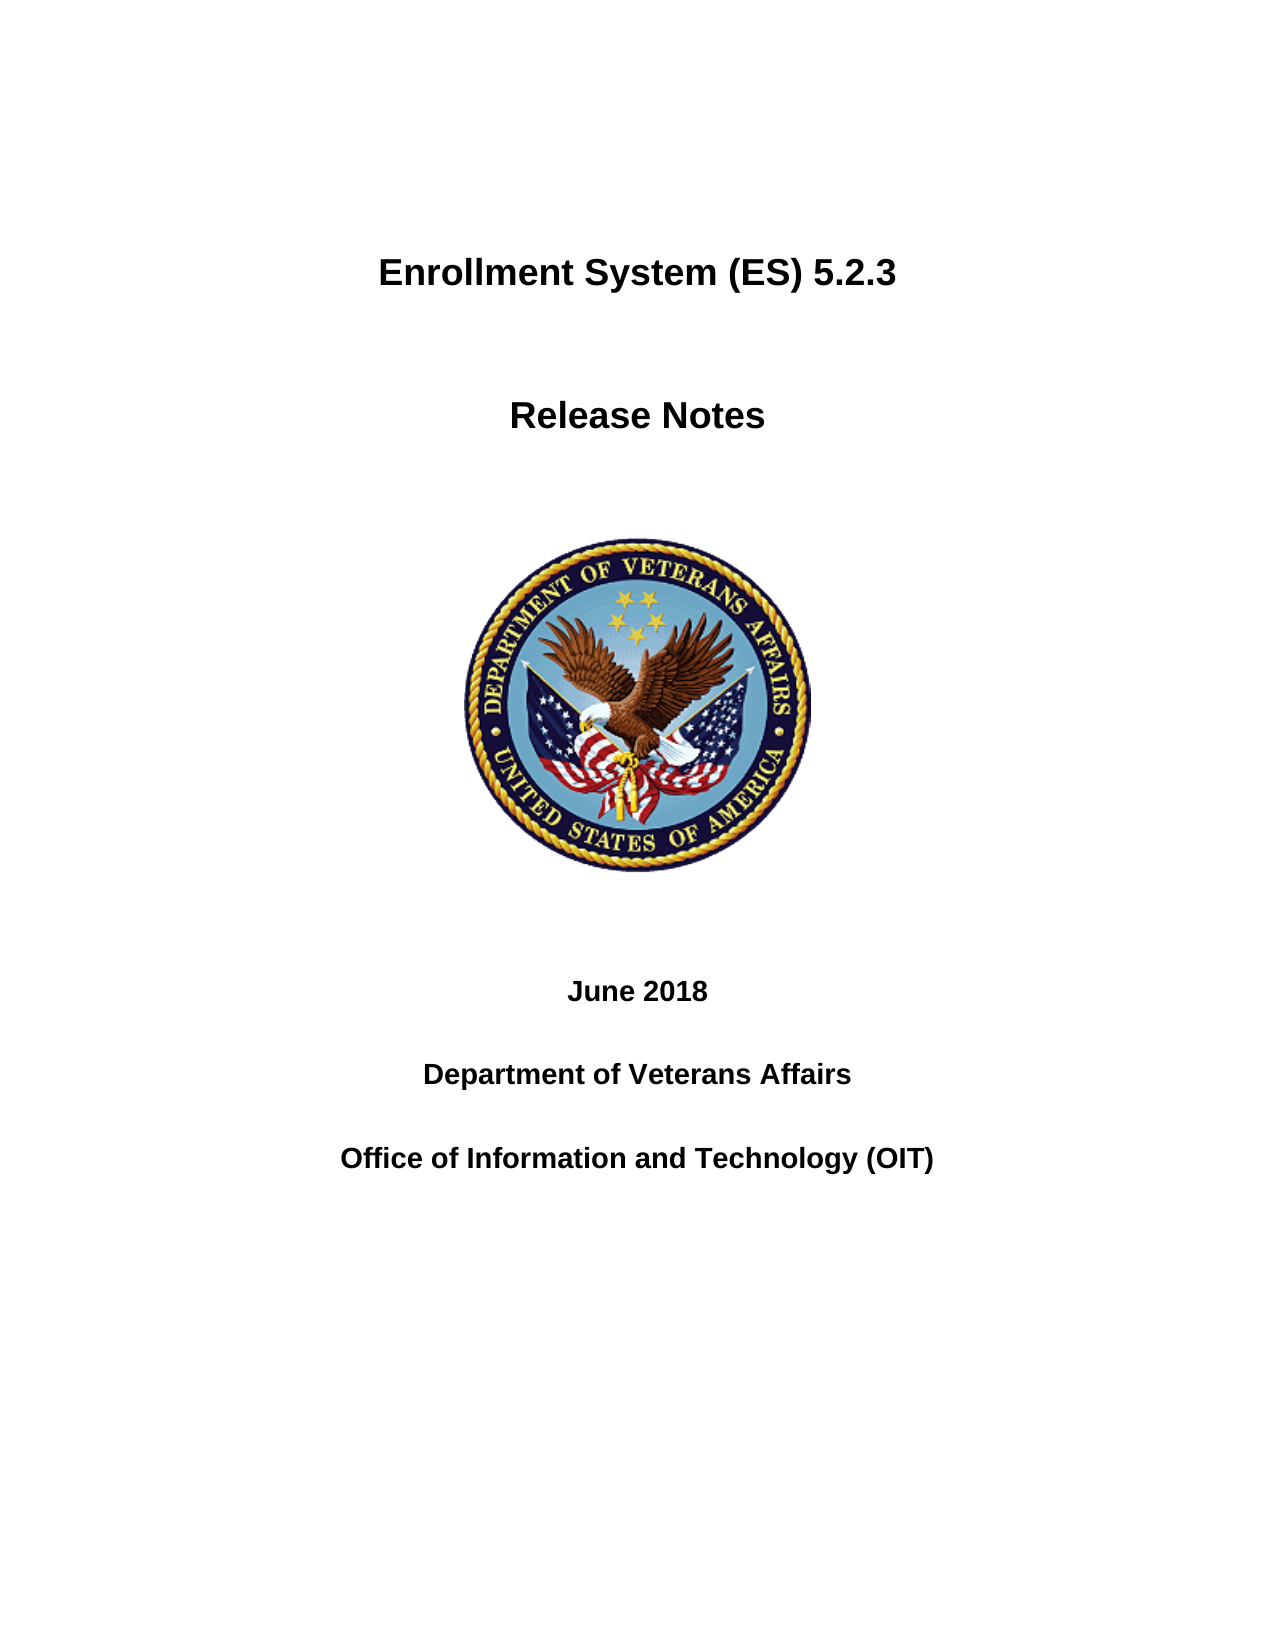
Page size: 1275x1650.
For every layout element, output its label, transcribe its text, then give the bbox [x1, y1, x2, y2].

title Office of Information and Technology (OIT) [150, 1141, 1125, 1174]
title June 2018 [150, 974, 1125, 1007]
title Enrollment System (ES) 5.2.3 [150, 250, 1125, 293]
picture [464, 536, 811, 874]
title Release Notes [150, 393, 1125, 436]
title Department of Veterans Affairs [150, 1057, 1125, 1091]
